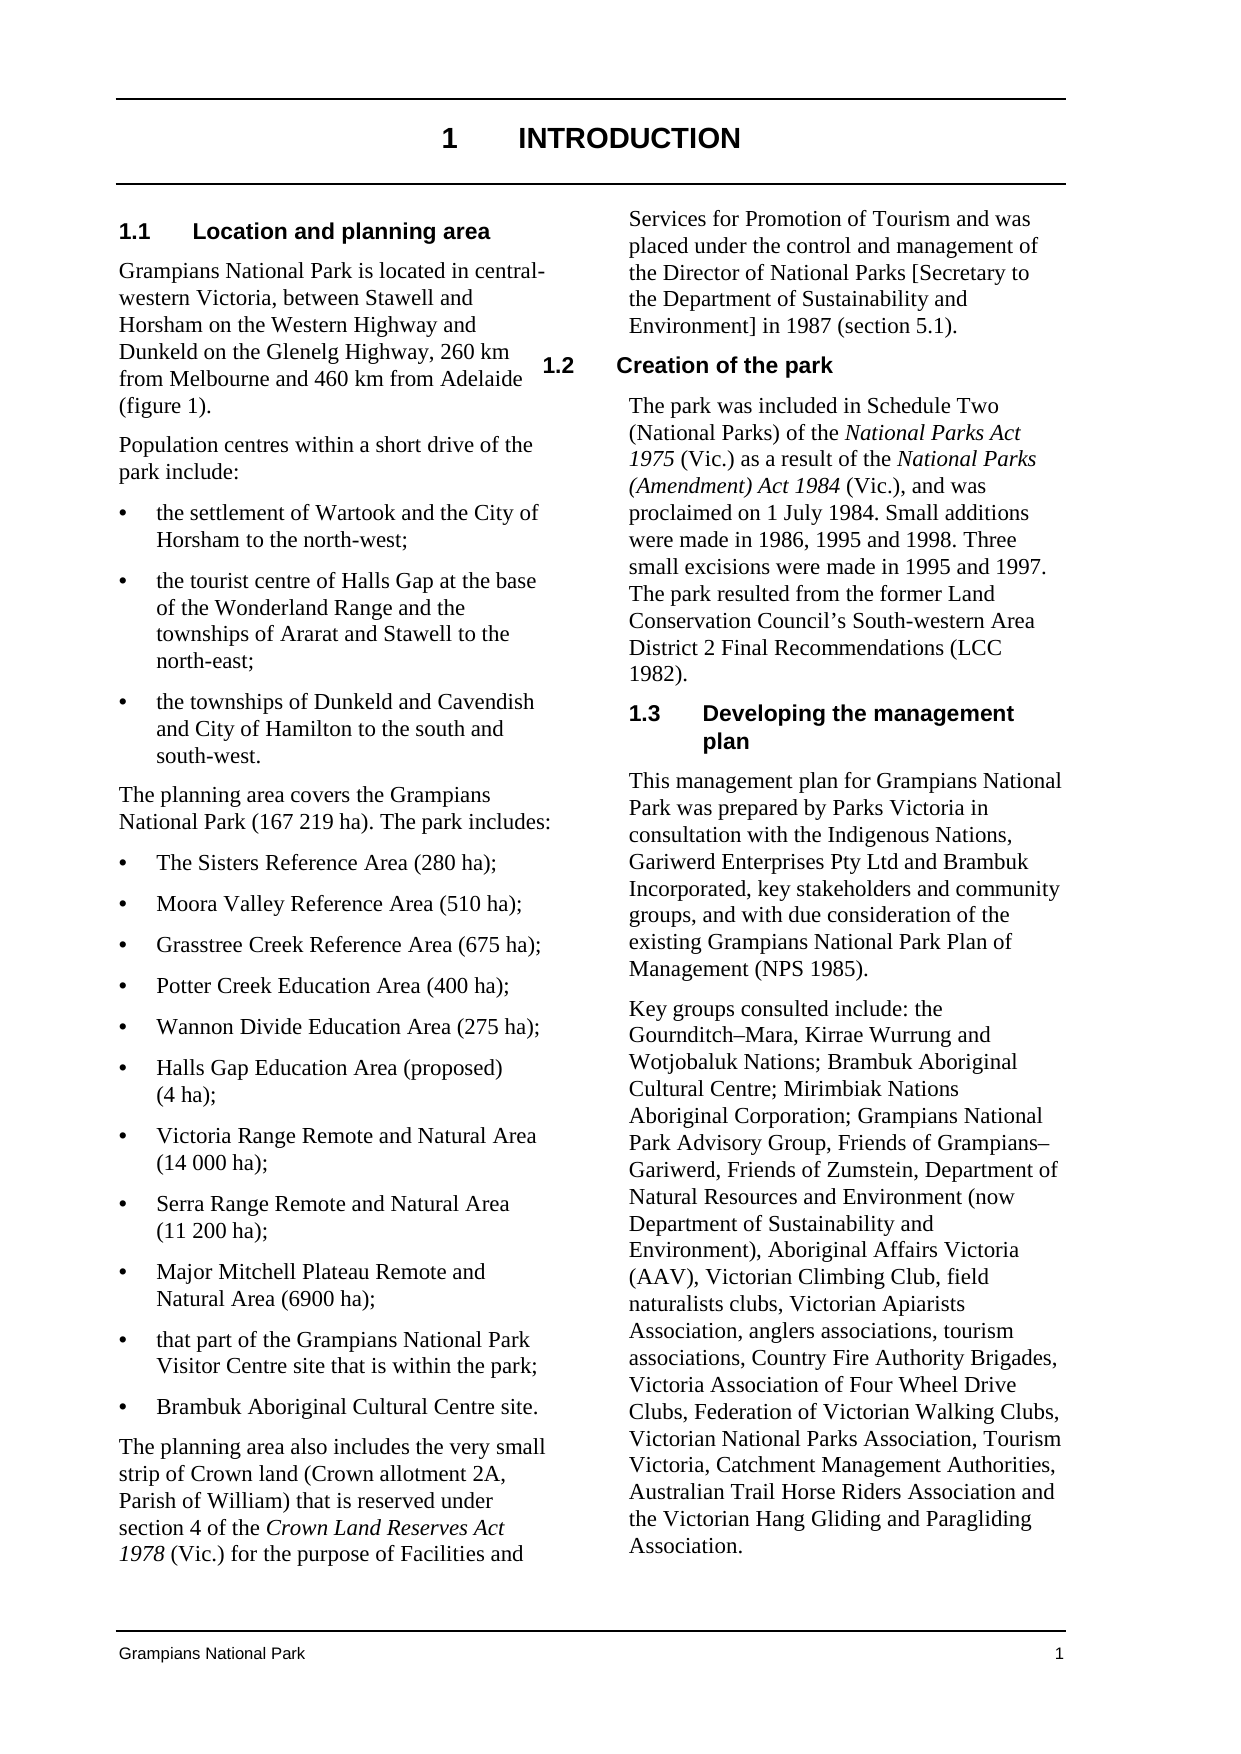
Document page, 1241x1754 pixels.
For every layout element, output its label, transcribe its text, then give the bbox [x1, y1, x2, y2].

subtitle Creation of the park [584, 352, 1076, 379]
list Major Mitchell Plateau Remote and Natural Area (6900 ha); [119, 1258, 487, 1311]
text Grampians National Park is located in central- western Victoria, between Stawell and Horsham on the Western Highway and Dunkeld on the Glenelg Highway, 260 km from Melbourne and 460 km from Adelaide (figure 1). [119, 257, 547, 418]
subtitle 1 INTRODUCTION [107, 122, 1076, 155]
text The park was included in Schedule Two (National Parks) of the National Parks Act 1975 (Vic.) as a result of the National Parks (Amendment) Act 1984 (Vic.), and was proclaimed on 1 July 1984. Small additions were made in 1986, 1995 and 1998. Three small excisions were made in 1995 and 1997. The park resulted from the former Land Conservation Council’s South-western Area District 2 Final Recommendations (LCC 1982). [629, 392, 1059, 687]
list Grasstree Creek Reference Area (675 ha); [119, 931, 553, 958]
list Wannon Divide Education Area (275 ha); [119, 1013, 553, 1040]
list Brambuk Aboriginal Cultural Centre site. The planning area also includes the very small [119, 1380, 547, 1459]
list Halls Gap Education Area (proposed) (4 ha); [119, 1054, 505, 1108]
list the townships of Dunkeld and Cavendish and City of Hamilton to the south and south-west. [119, 688, 536, 768]
text Population centres within a short drive of the park include: [119, 431, 535, 484]
subtitle Location and planning area [119, 218, 553, 244]
text Key groups consulted include: the Gournditch–Mara, Kirrae Wurrung and Wotjobaluk Nations; Brambuk Aboriginal Cultural Centre; Mirimbiak Nations Aboriginal Corporation; Grampians National Park Advisory Group, Friends of Grampians– Gariwerd, Friends of Zumstein, Department of Natural Resources and Environment (now Department of Sustainability and Environment), Aboriginal Affairs Victoria (AAV), Victorian Climbing Club, field naturalists clubs, Victorian Apiarists Association, anglers associations, tourism associations, Country Fire Authority Brigades, Victoria Association of Four Wheel Drive Clubs, Federation of Victorian Walking Clubs, Victorian National Parks Association, Tourism Victoria, Catchment Management Authorities, Australian Trail Horse Riders Association and the Victorian Hang Gliding and Paragliding Association. [629, 994, 1063, 1558]
text The planning area covers the Grampians National Park (167 219 ha). The park includes: [119, 781, 553, 834]
text This management plan for Grampians National Park was prepared by Parks Victoria in consultation with the Indigenous Nations, Gariwerd Enterprises Pty Ltd and Brambuk Incorporated, key stakeholders and community groups, and with due consideration of the existing Grampians National Park Plan of Management (NPS 1985). [629, 767, 1076, 982]
list the tourist centre of Halls Gap at the base of the Wonderland Range and the townships of Ararat and Stawell to the north-east; [119, 567, 539, 674]
list Victoria Range Remote and Natural Area (14 000 ha); [119, 1122, 538, 1175]
list that part of the Grampians National Park Visitor Centre site that is within the park; [119, 1326, 539, 1379]
subtitle Developing the management plan [629, 700, 1016, 754]
text Services for Promotion of Tourism and was placed under the control and management of the Director of National Parks [Secretary to the Department of Sustainability and Environment] in 1987 (section 5.1). [629, 205, 1055, 339]
list the settlement of Wartook and the City of Horsham to the north-west; [119, 499, 540, 552]
list Potter Creek Education Area (400 ha); [119, 972, 553, 999]
list The Sisters Reference Area (280 ha); [119, 849, 553, 876]
list Serra Range Remote and Natural Area (11 200 ha); [119, 1190, 511, 1243]
text Grampians National Park 1 [119, 1644, 1076, 1663]
list Moora Valley Reference Area (510 ha); [119, 890, 553, 917]
text strip of Crown land (Crown allotment 2A, Parish of William) that is reserved under section 4 of the Crown Land Reserves Act 1978 (Vic.) for the purpose of Facilities and [119, 1460, 539, 1567]
